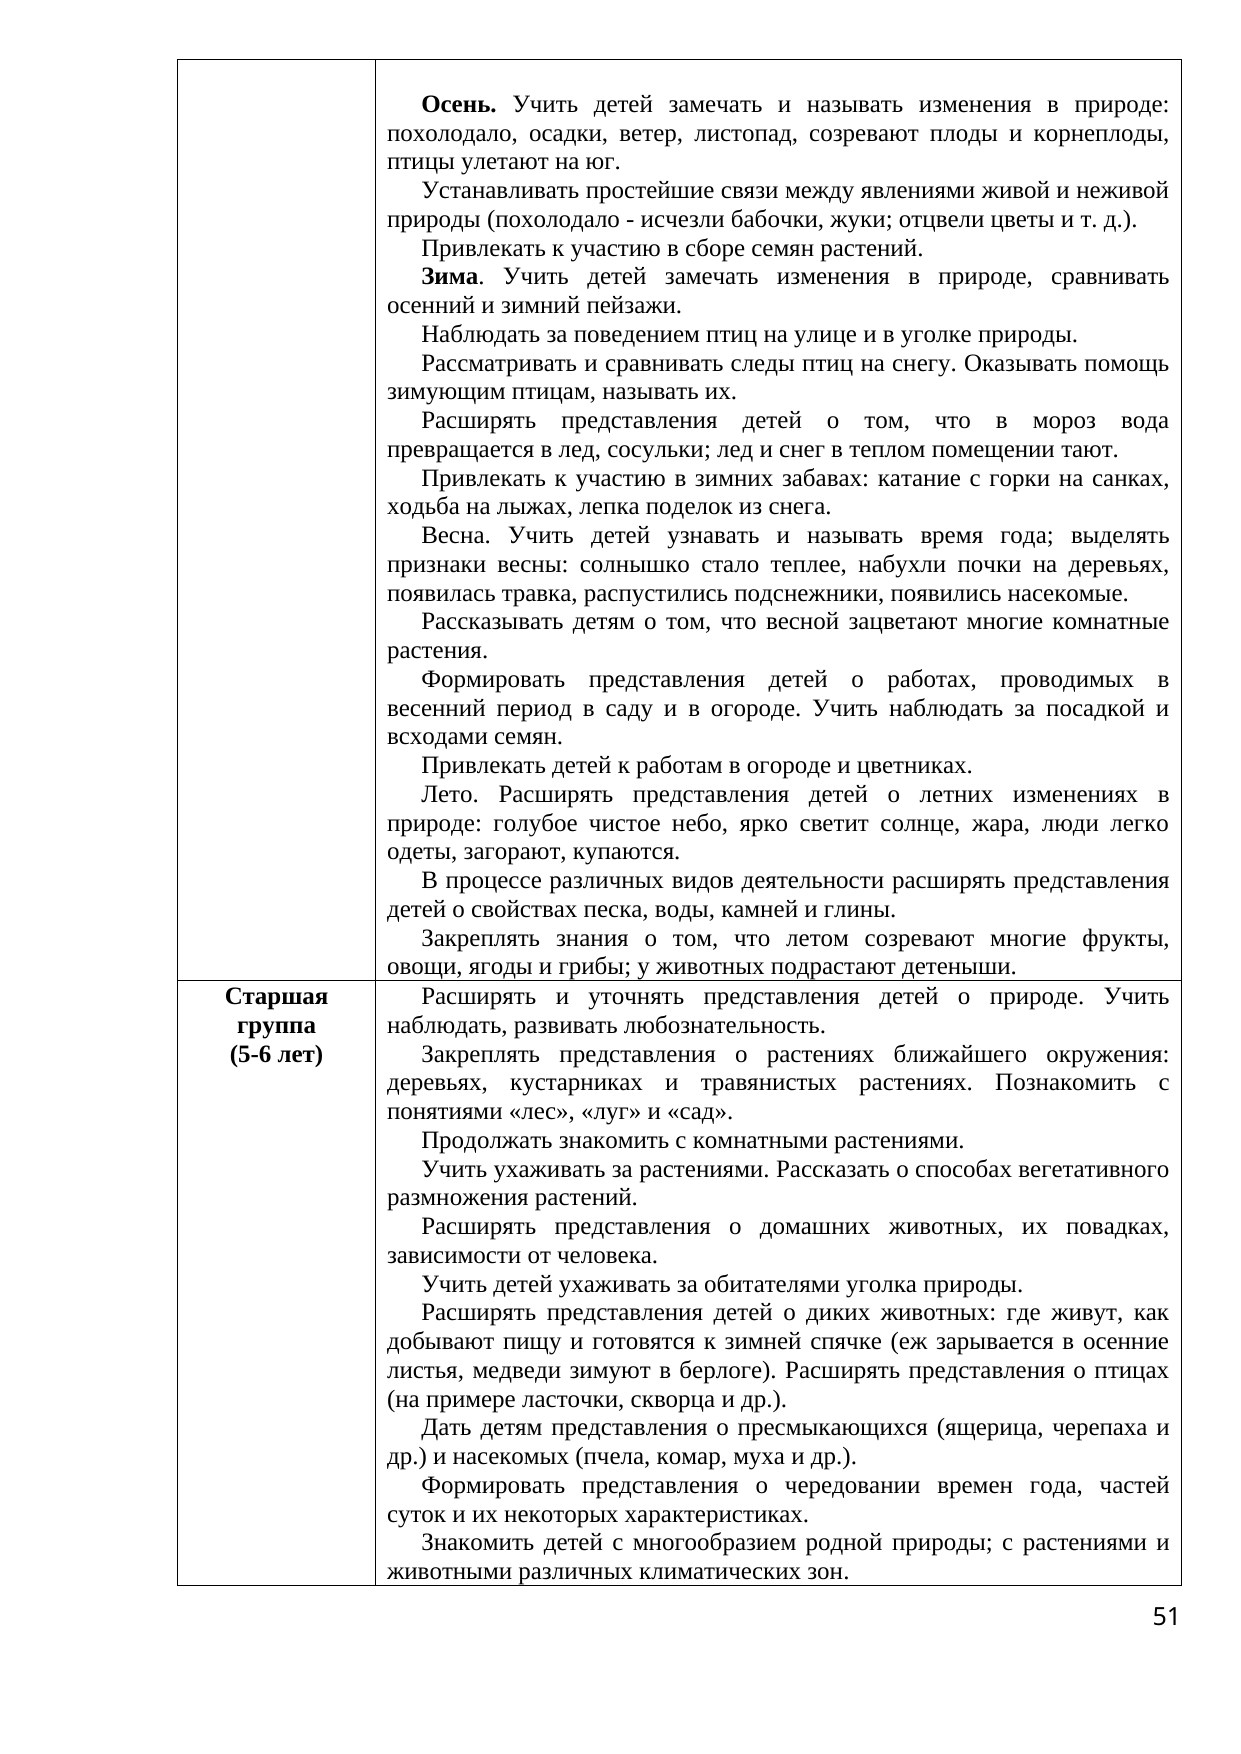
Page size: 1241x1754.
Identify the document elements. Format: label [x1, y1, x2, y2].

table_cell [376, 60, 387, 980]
table_cell [376, 981, 1181, 1585]
table_cell [178, 981, 375, 1585]
table_cell [178, 60, 375, 980]
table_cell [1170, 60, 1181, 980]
